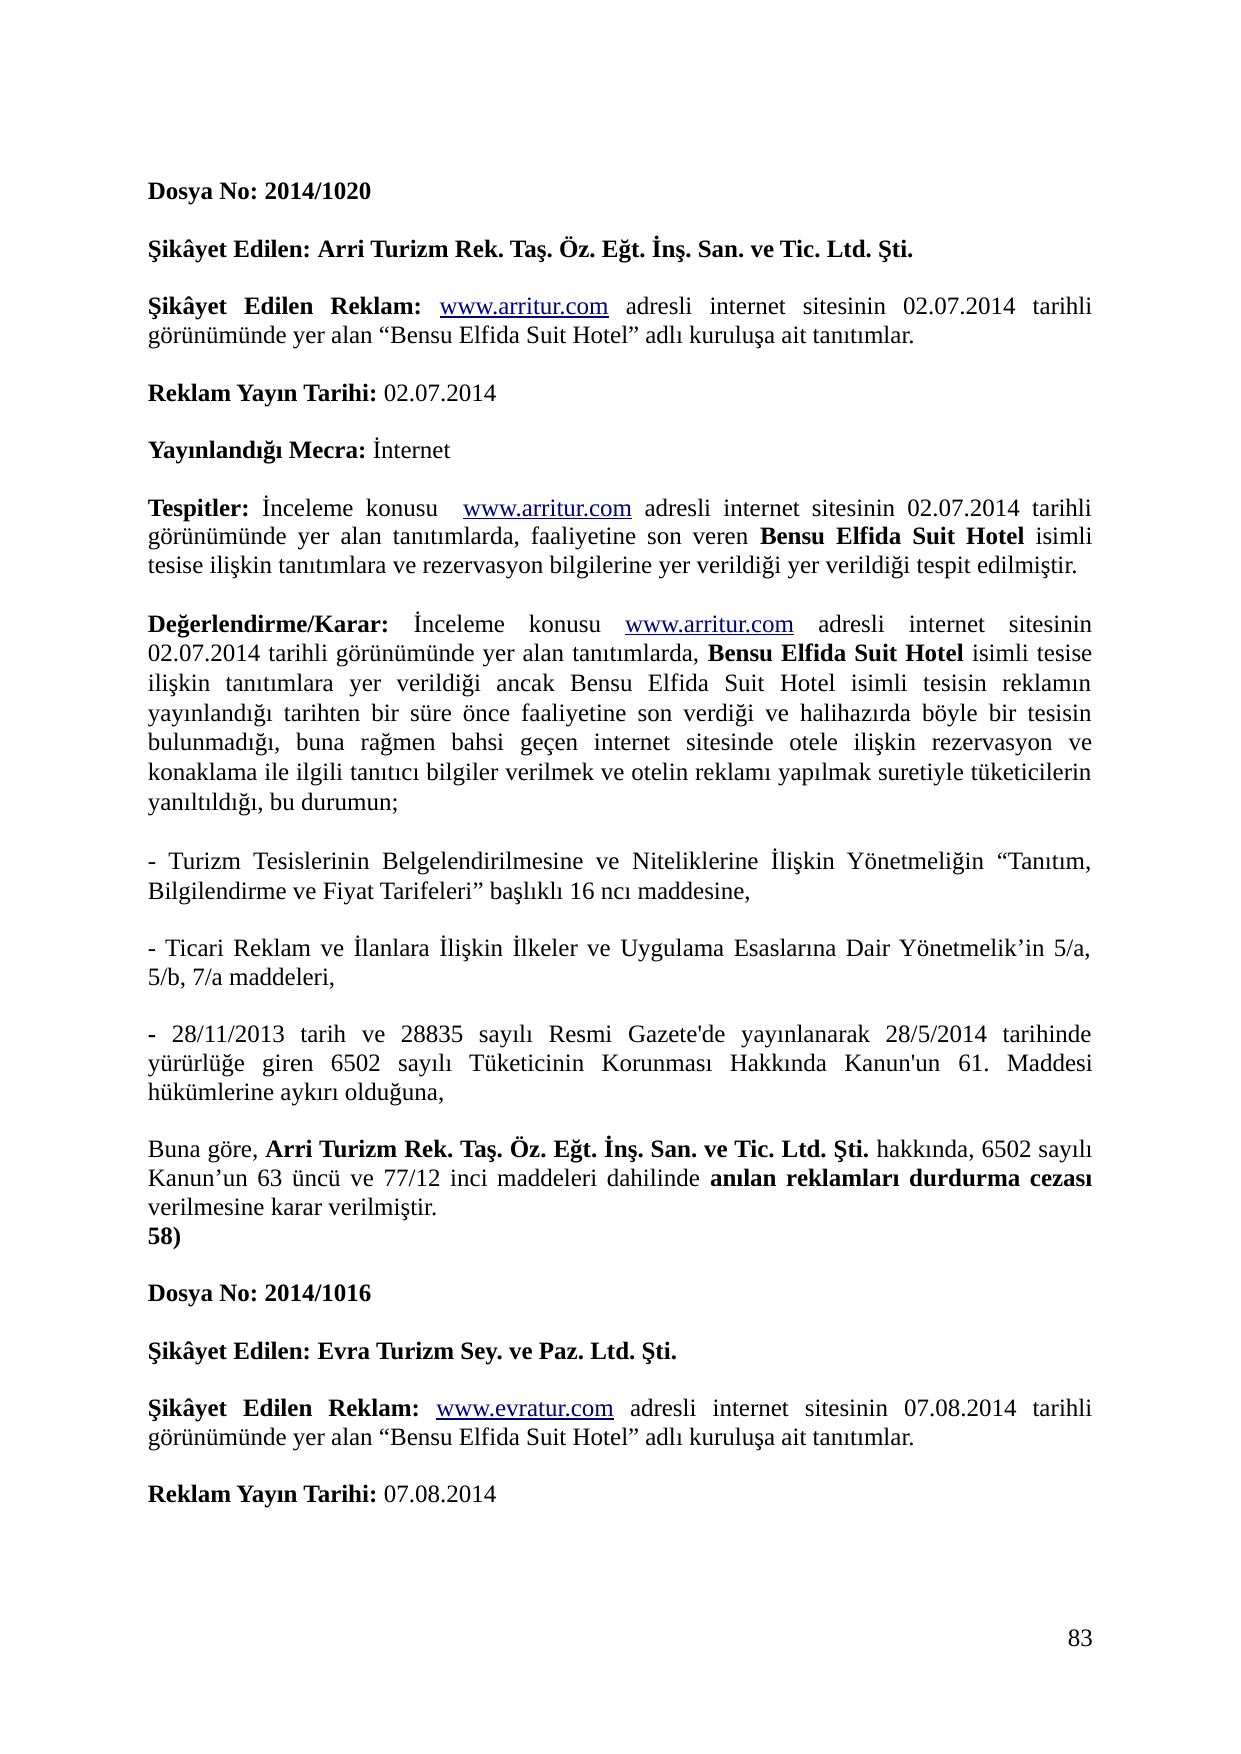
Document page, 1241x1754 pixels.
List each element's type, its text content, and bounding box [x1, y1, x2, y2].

text - Turizm Tesislerinin Belgelendirilmesine ve Niteliklerine İlişkin Yönetmeliğin “Tanıtım, Bilgilendirme ve Fiyat Tarifeleri” başlıklı 16 ncı maddesine, [148, 845, 1092, 904]
text Yayınlandığı Mecra: İnternet [148, 435, 1092, 464]
text Şikâyet Edilen Reklam: www.evratur.com adresli internet sitesinin 07.08.2014 tarihli görünümünde yer alan “Bensu Elfida Suit Hotel” adlı kuruluşa ait tanıtımlar. [148, 1393, 1092, 1451]
text Şikâyet Edilen: Evra Turizm Sey. ve Paz. Ltd. Şti. [148, 1336, 1092, 1364]
text Şikâyet Edilen Reklam: www.arritur.com adresli internet sitesinin 02.07.2014 tarihli görünümünde yer alan “Bensu Elfida Suit Hotel” adlı kuruluşa ait tanıtımlar. [148, 291, 1092, 349]
text Değerlendirme/Karar: İnceleme konusu www.arritur.com adresli internet sitesinin 02.07.2014 tarihli görünümünde yer alan tanıtımlarda, Bensu Elfida Suit Hotel isimli tesise ilişkin tanıtımlara yer verildiği ancak Bensu Elfida Suit Hotel isimli tesisin reklamın yayınlandığı tarihten bir süre önce faaliyetine son verdiği ve halihazırda böyle bir tesisin bulunmadığı, buna rağmen bahsi geçen internet sitesinde otele ilişkin rezervasyon ve konaklama ile ilgili tanıtıcı bilgiler verilmek ve otelin reklamı yapılmak suretiyle tüketicilerin yanıltıldığı, bu durumun; [148, 608, 1092, 816]
text - Ticari Reklam ve İlanlara İlişkin İlkeler ve Uygulama Esaslarına Dair Yönetmelik’in 5/a, 5/b, 7/a maddeleri, [148, 933, 1092, 991]
text Şikâyet Edilen: Arri Turizm Rek. Taş. Öz. Eğt. İnş. San. ve Tic. Ltd. Şti. [148, 234, 1092, 263]
text - 28/11/2013 tarih ve 28835 sayılı Resmi Gazete'de yayınlanarak 28/5/2014 tarihinde yürürlüğe giren 6502 sayılı Tüketicinin Korunması Hakkında Kanun'un 61. Maddesi hükümlerine aykırı olduğuna, [148, 1019, 1092, 1106]
text Reklam Yayın Tarihi: 02.07.2014 [148, 378, 1092, 406]
text Dosya No: 2014/1016 [148, 1278, 1092, 1307]
text 58) [148, 1221, 1092, 1249]
text Tespitler: İnceleme konusu www.arritur.com adresli internet sitesinin 02.07.2014 tarihli görünümünde yer alan tanıtımlarda, faaliyetine son veren Bensu Elfida Suit Hotel isimli tesise ilişkin tanıtımlara ve rezervasyon bilgilerine yer verildiği yer verildiği tespit edilmiştir. [148, 493, 1092, 579]
text Buna göre, Arri Turizm Rek. Taş. Öz. Eğt. İnş. San. ve Tic. Ltd. Şti. hakkında, 6502 sayılı Kanun’un 63 üncü ve 77/12 inci maddeleri dahilinde anılan reklamları durdurma cezası verilmesine karar verilmiştir. [148, 1134, 1092, 1221]
text Reklam Yayın Tarihi: 07.08.2014 [148, 1479, 1092, 1508]
text Dosya No: 2014/1020 [148, 176, 1092, 205]
